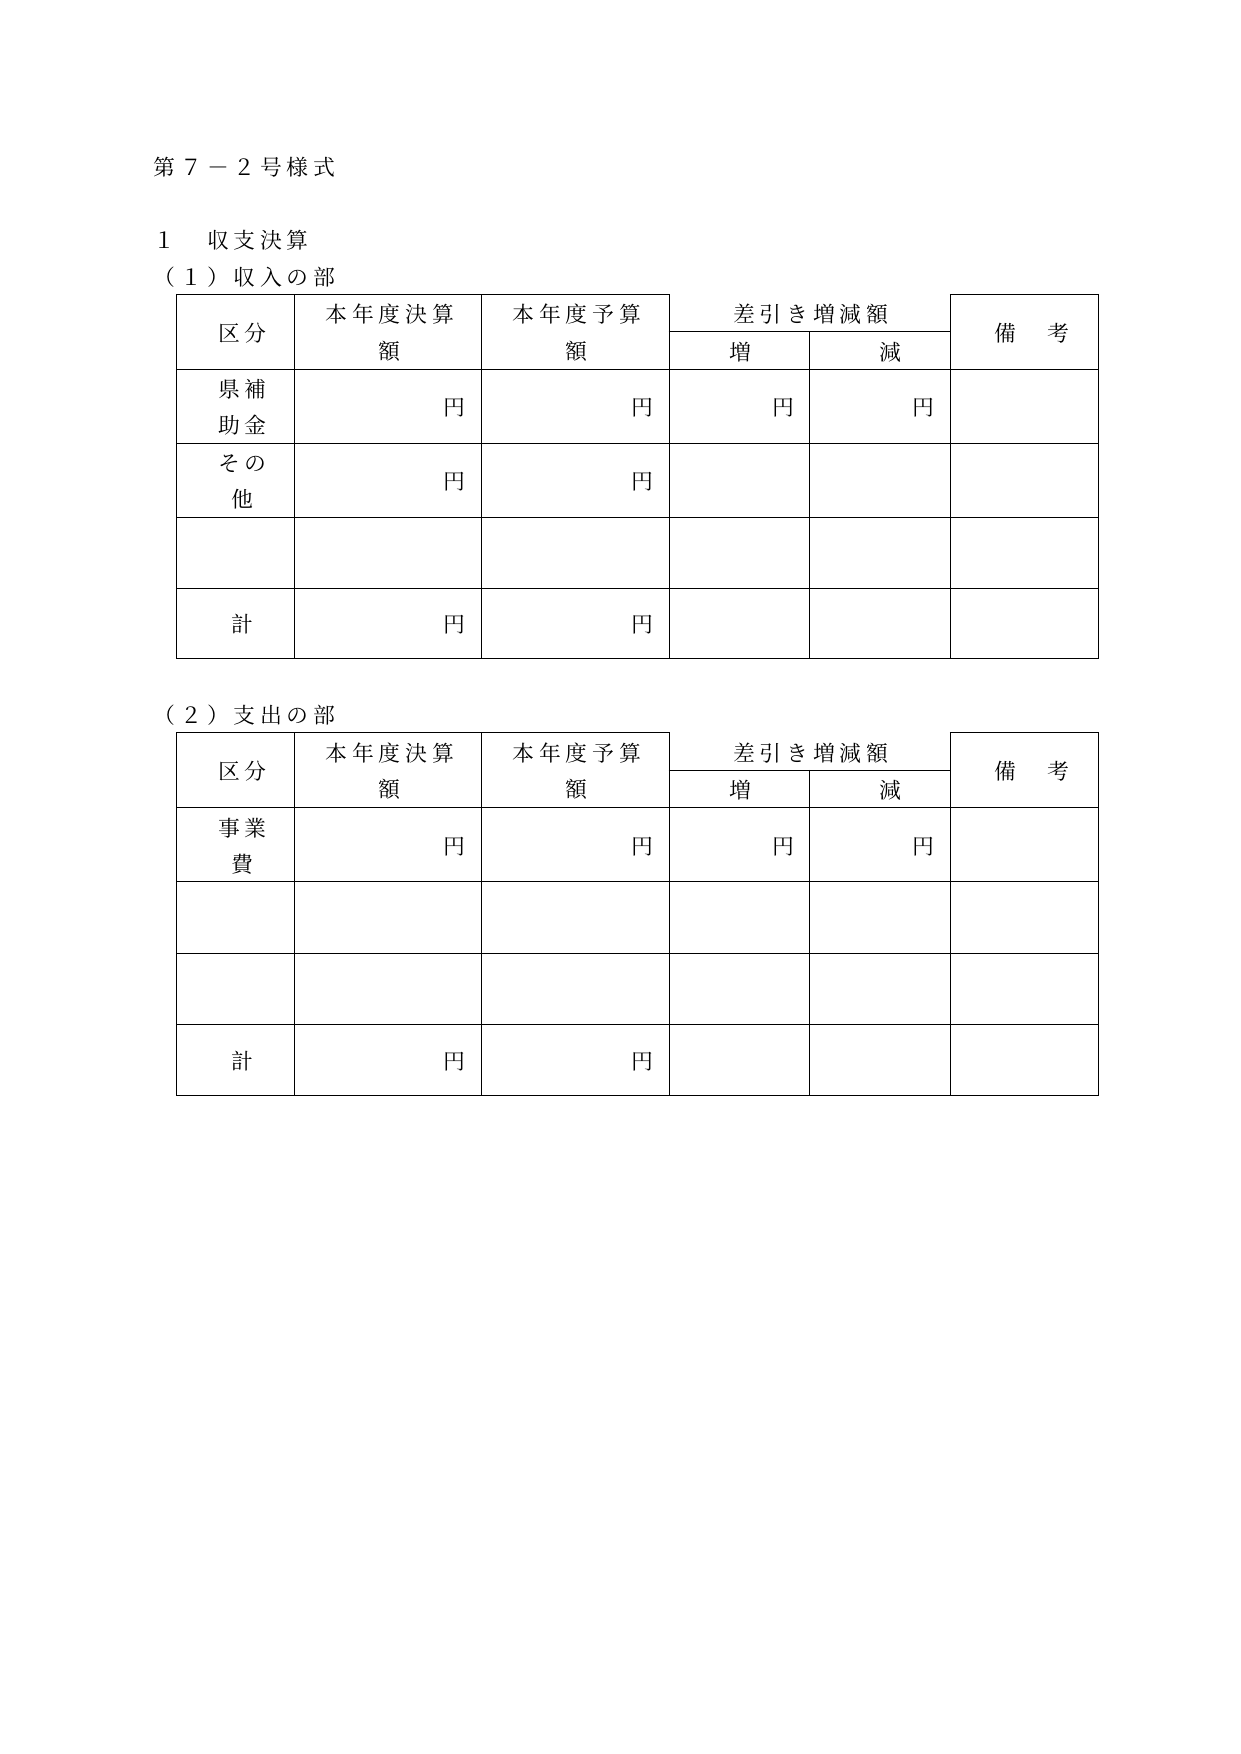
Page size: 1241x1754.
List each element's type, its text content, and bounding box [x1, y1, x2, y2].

table_cell [295, 882, 481, 953]
table_cell [177, 954, 294, 1024]
table_cell [951, 444, 1098, 517]
table_cell 円 [295, 589, 481, 658]
table_header 区分 [177, 733, 294, 807]
table_cell [951, 1025, 1098, 1095]
table_cell 減 [810, 771, 950, 807]
table_cell 円 [482, 808, 669, 881]
table_cell 増 [670, 332, 809, 369]
table_cell 円 [482, 589, 669, 658]
table_cell 円 [810, 370, 950, 443]
table_header 本年度決算額 [295, 733, 481, 807]
table_cell [670, 444, 809, 517]
table_cell その他 [177, 444, 294, 517]
table_cell [670, 518, 809, 587]
text 第７－２号様式 [59, 148, 1087, 184]
table_cell [670, 1025, 809, 1095]
table_cell [670, 882, 809, 953]
table_cell [482, 882, 669, 953]
table_cell 円 [482, 370, 669, 443]
table_header 差引き増減額 [670, 732, 950, 770]
table_cell [951, 808, 1098, 881]
table_header 区分 [177, 295, 294, 369]
table_cell 円 [670, 370, 809, 443]
table_cell [295, 518, 481, 587]
table_header 本年度決算額 [295, 295, 481, 369]
table_header 本年度予算額 [482, 295, 669, 369]
table_cell 県補助金 [177, 370, 294, 443]
table_cell 円 [810, 808, 950, 881]
table_cell [177, 518, 294, 587]
table_header 備 考 [951, 295, 1098, 369]
table_cell 円 [295, 1025, 481, 1095]
text （１）収入の部 [59, 257, 1087, 294]
table_cell [951, 882, 1098, 953]
table_cell 円 [482, 1025, 669, 1095]
table_cell [810, 882, 950, 953]
table_cell 円 [295, 370, 481, 443]
table_cell [482, 518, 669, 587]
table_cell [810, 444, 950, 517]
table_cell [951, 370, 1098, 443]
table_cell [670, 954, 809, 1024]
table_cell [295, 954, 481, 1024]
table_cell [951, 518, 1098, 587]
table_cell [670, 589, 809, 658]
text （２）支出の部 [59, 696, 1087, 732]
table_cell 円 [295, 808, 481, 881]
table_cell [810, 589, 950, 658]
table_header 差引き増減額 [670, 294, 950, 331]
table_cell 事業費 [177, 808, 294, 881]
table_header 備 考 [951, 733, 1098, 807]
table_cell [951, 954, 1098, 1024]
table_cell 計 [177, 1025, 294, 1095]
table_cell 計 [177, 589, 294, 658]
table_cell 円 [295, 444, 481, 517]
table_cell 増 [670, 771, 809, 807]
text １ 収支決算 [59, 221, 1087, 257]
table_cell [177, 882, 294, 953]
table_cell 円 [670, 808, 809, 881]
table_cell [810, 518, 950, 587]
table_cell 減 [810, 332, 950, 369]
table_cell [951, 589, 1098, 658]
table_cell [810, 954, 950, 1024]
table_cell 円 [482, 444, 669, 517]
table_cell [482, 954, 669, 1024]
table_header 本年度予算額 [482, 733, 669, 807]
table_cell [810, 1025, 950, 1095]
